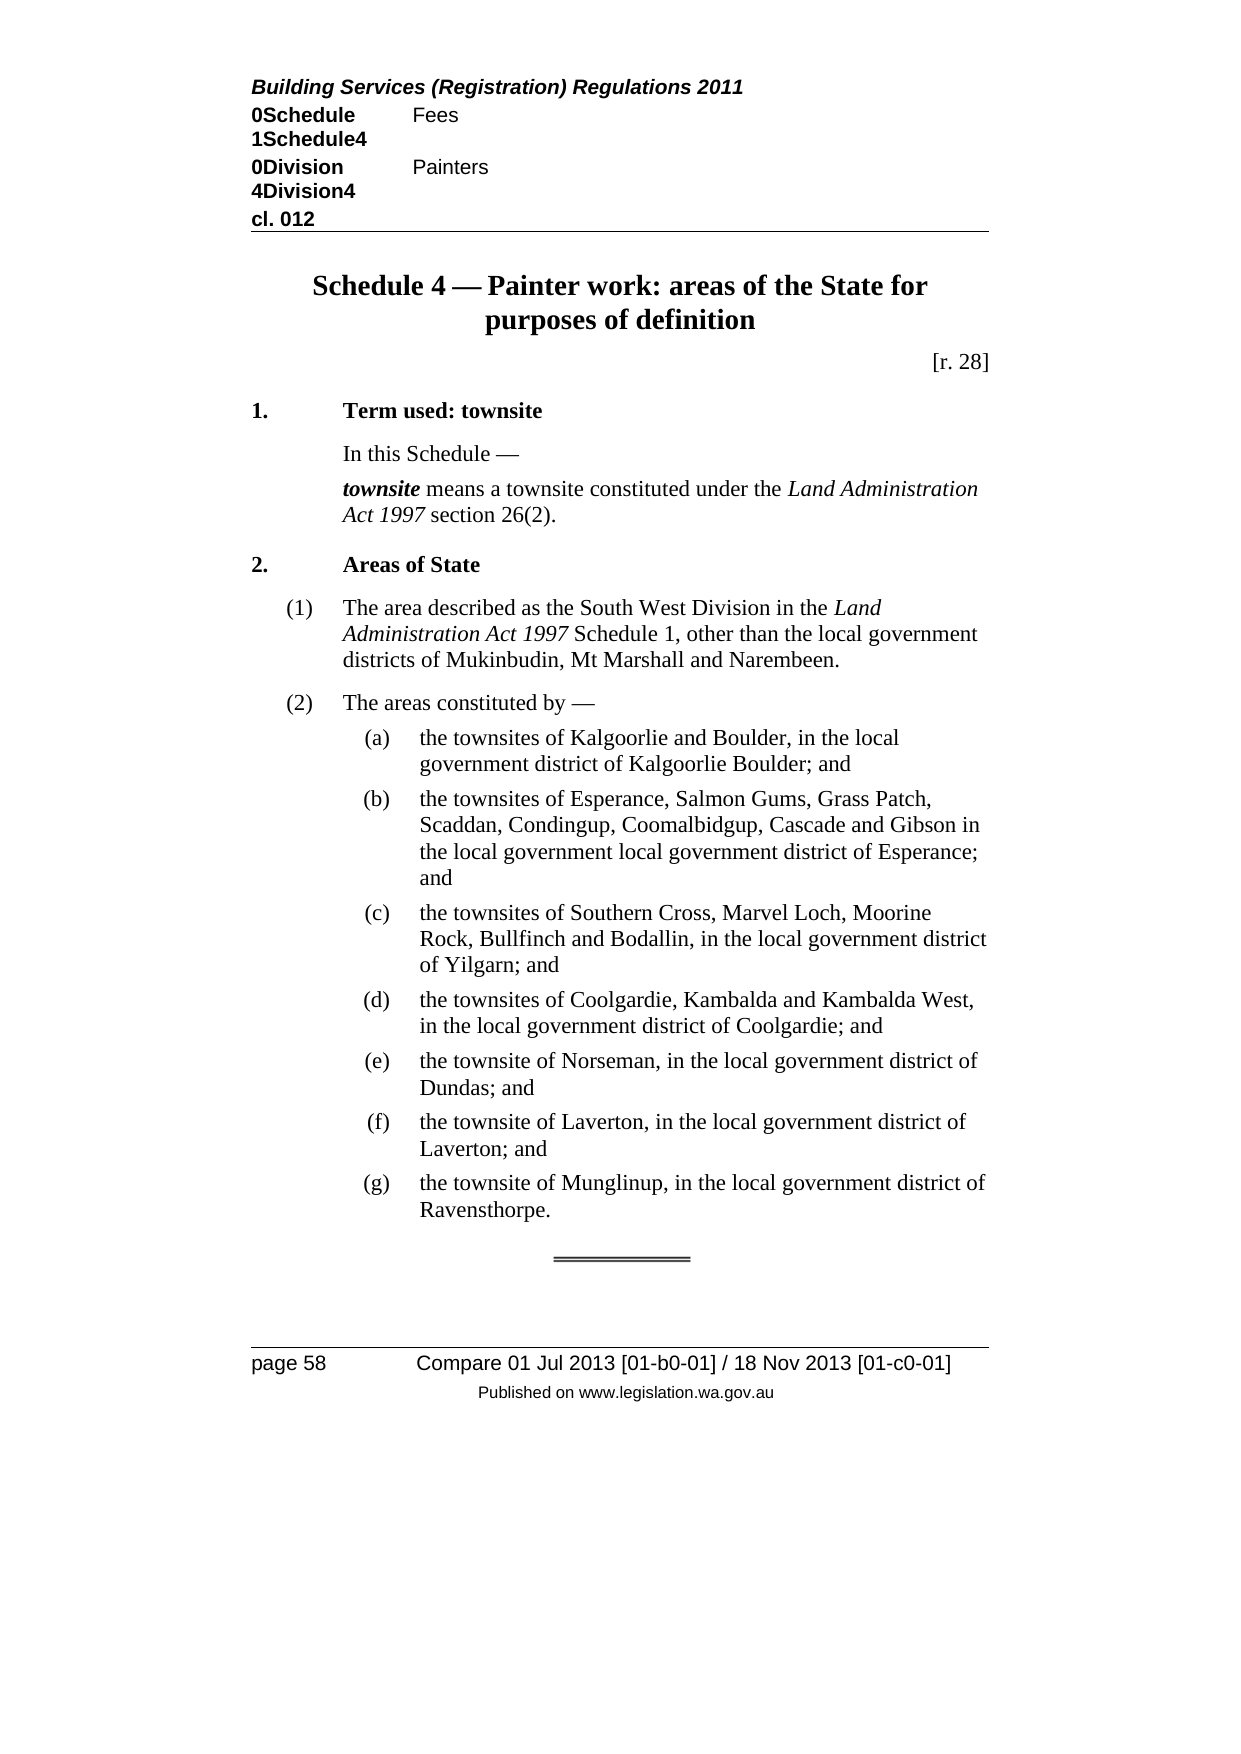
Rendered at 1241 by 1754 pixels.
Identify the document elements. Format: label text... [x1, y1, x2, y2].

text (b) the townsites of Esperance, Salmon Gums, Grass Patch, Scaddan, Condingup, Coomalbidgup, Cascade and Gibson in the local government local government district of Esperance; and [251, 785, 989, 891]
text In this Schedule — [251, 440, 989, 467]
text (f) the townsite of Laverton, in the local government district of Laverton; and [251, 1108, 989, 1161]
text (a) the townsites of and , in the local government district of Kalgoorlie Boulder; and [251, 724, 989, 777]
text (g) the townsite of Munglinup, in the local government district of Ravensthorpe. [251, 1169, 989, 1222]
text (d) the townsites of Coolgardie, Kambalda and Kambalda West, in the local government district of Coolgardie; and [251, 986, 989, 1039]
text (1) The area described as the South West Division in the Land Administration Act 1997 Schedule 1, other than the local government districts of Mukinbudin, Mt Marshall and Narembeen. [251, 594, 989, 673]
text townsite means a townsite constituted under the Land Administration Act 1997 section 26(2). [251, 475, 989, 528]
text (c) the townsites of Southern Cross, Marvel Loch, Moorine Rock, Bullfinch and Bodallin, in the local government district of Yilgarn; and [251, 899, 989, 978]
text (e) the townsite of Norseman, in the local government district of Dundas; and [251, 1047, 989, 1100]
subtitle 1. Term used: townsite [251, 397, 989, 424]
text [r. 28] [251, 348, 989, 374]
picture [543, 1247, 697, 1275]
subtitle Schedule 4 — Painter work: areas of the State for purposes of definition [251, 268, 989, 336]
text (2) The areas constituted by — [251, 689, 989, 716]
subtitle 2. Areas of State [251, 551, 989, 577]
